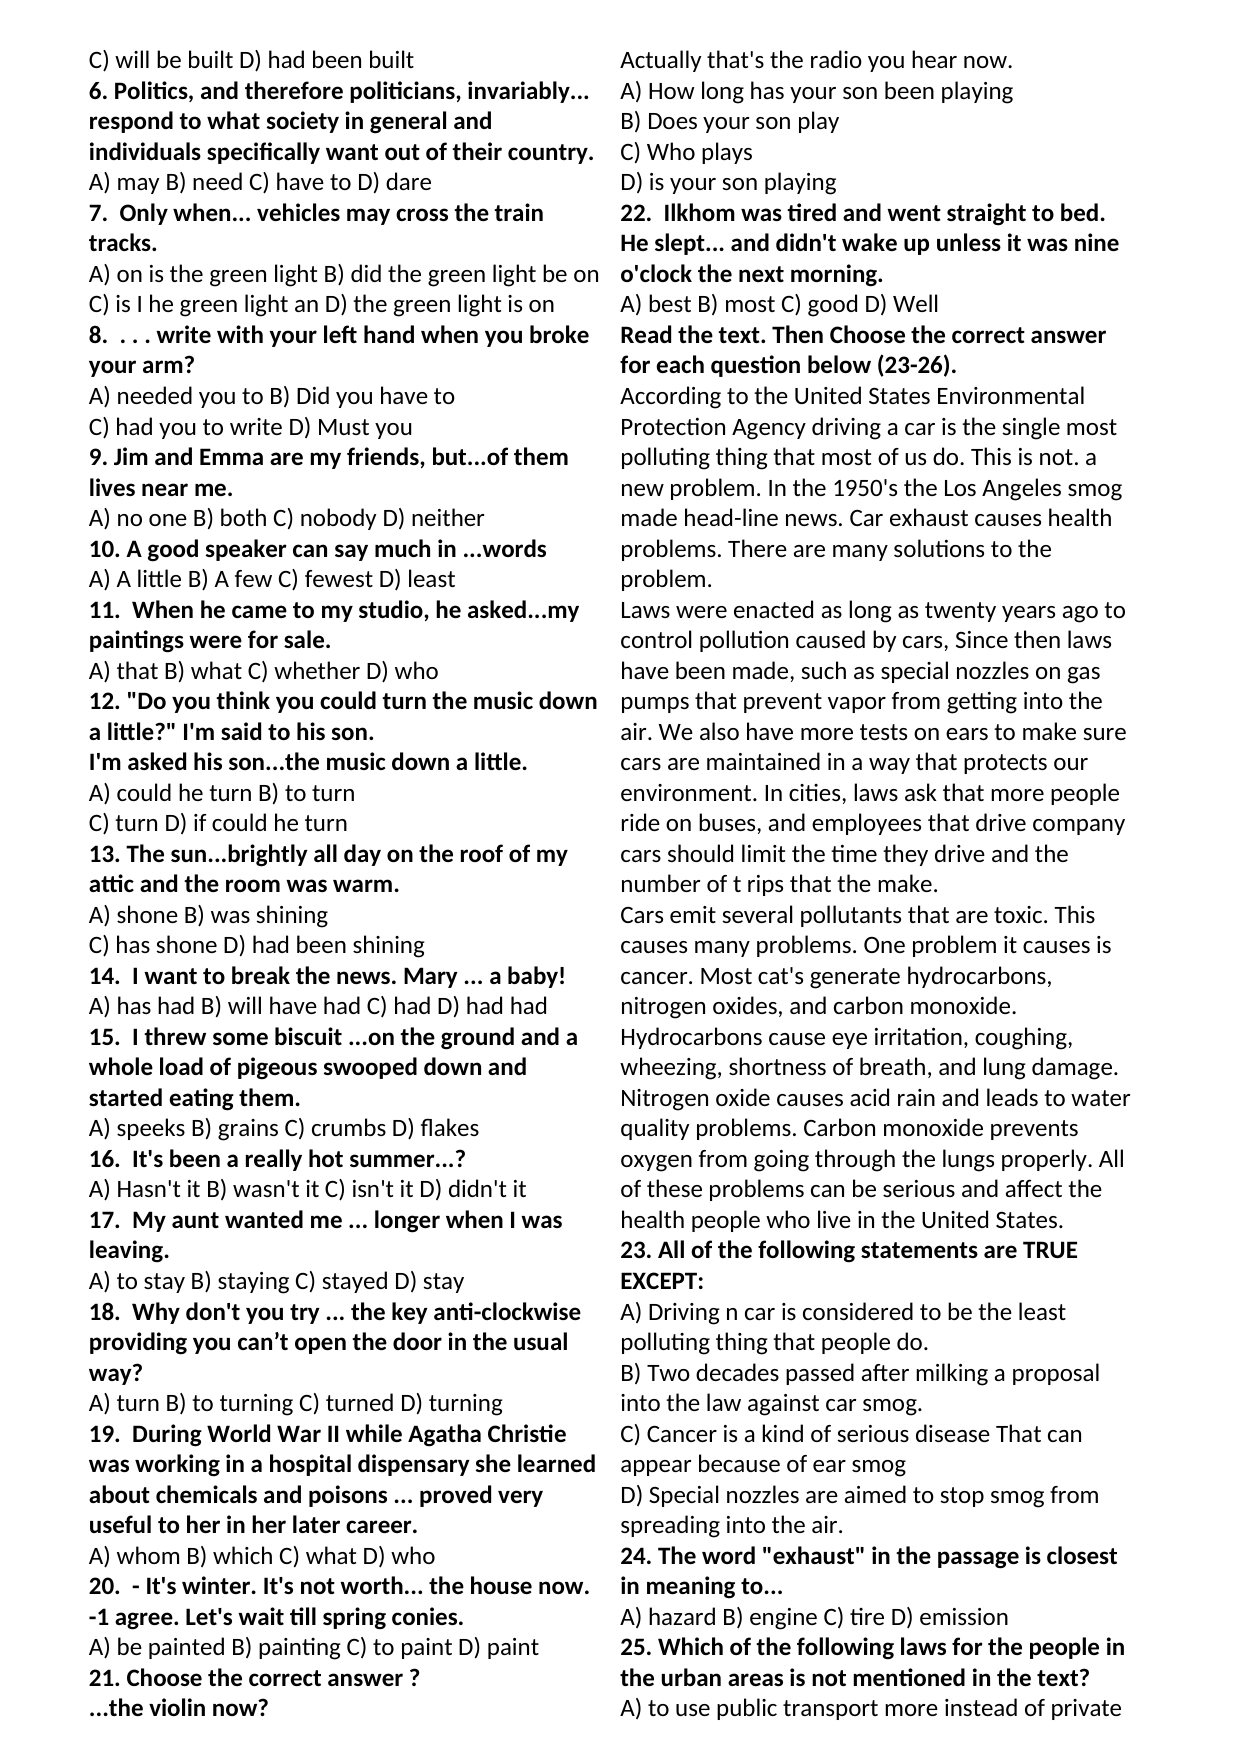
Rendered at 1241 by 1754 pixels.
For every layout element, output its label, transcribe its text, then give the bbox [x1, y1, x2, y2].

text C) turn D) if could he turn [89, 807, 605, 838]
text A) whom B) which C) what D) who [89, 1540, 605, 1570]
text A) How long has your son been playing [620, 75, 1137, 105]
text 8. . . . write with your left hand when you broke your arm? [89, 319, 605, 380]
text 16. It's been a really hot summer...? [89, 1143, 605, 1174]
text According to the United States Environmental Protection Agency driving a car is the single most polluting thing that most of us do. This is not. a new problem. In the 1950's the Los Angeles smog made head-line news. Car exhaust causes health problems. There are many solutions to the problem. [620, 380, 1137, 594]
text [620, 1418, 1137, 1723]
text A) speeks B) grains C) crumbs D) flakes [89, 1113, 605, 1143]
text A) turn B) to turning C) turned D) turning [89, 1387, 605, 1418]
text A) Hasn't it B) wasn't it C) isn't it D) didn't it [89, 1174, 605, 1204]
text 21. Choose the correct answer ? [89, 1662, 605, 1692]
text A) no one B) both C) nobody D) neither [89, 502, 605, 533]
text 13. The sun...brightly all day on the roof of my attic and the room was warm. [89, 838, 605, 899]
text 19. During World War II while Agatha Christie was working in a hospital dispensary she learned about chemicals and poisons ... proved very useful to her in her later career. [89, 1418, 605, 1540]
text C) is I he green light an D) the green light is on [89, 288, 605, 319]
text A) may B) need C) have to D) dare [89, 166, 605, 197]
text A) A little B) A few C) fewest D) least [89, 563, 605, 594]
text 18. Why don't you try ... the key anti-clockwise providing you can’t open the door in the usual way? [89, 1296, 605, 1387]
text A) has had B) will have had C) had D) had had [89, 991, 605, 1021]
text 12. "Do you think you could turn the music down a little?" I'm said to his son. [89, 685, 605, 746]
text 17. My aunt wanted me ... longer when I was leaving. [89, 1204, 605, 1265]
text B) Does your son play [620, 105, 1137, 136]
text I'm asked his son...the music down a little. [89, 746, 605, 777]
text 22. Ilkhom was tired and went straight to bed. He slept... and didn't wake up unless it was nine o'clock the next morning. [620, 197, 1137, 288]
text 23. All of the following statements are TRUE EXCEPT: [620, 1235, 1137, 1296]
text C) has shone D) had been shining [89, 929, 605, 960]
text 15. I threw some biscuit ...on the ground and a whole load of pigeous swooped down and started eating them. [89, 1021, 605, 1113]
text A) to stay B) staying C) stayed D) stay [89, 1265, 605, 1296]
text A) Driving n car is considered to be the least polluting thing that people do. [620, 1296, 1137, 1357]
text D) is your son playing [620, 166, 1137, 197]
text A) needed you to B) Did you have to [89, 380, 605, 411]
text 9. Jim and Emma are my friends, but...of them lives near me. [89, 441, 605, 502]
text 11. When he came to my studio, he asked...my paintings were for sale. [89, 594, 605, 655]
text A) best B) most C) good D) Well [620, 288, 1137, 319]
text ...the violin now? [89, 1692, 605, 1723]
text Actually that's the radio you hear now. [620, 44, 1137, 75]
text A) shone B) was shining [89, 899, 605, 929]
text Laws were enacted as long as twenty years ago to control pollution caused by cars, Since then laws have been made, such as special nozzles on gas pumps that prevent vapor from getting into the air. We also have more tests on ears to make sure cars are maintained in a way that protects our environment. In cities, laws ask that more people ride on buses, and employees that drive company cars should limit the time they drive and the number of t rips that the make. [620, 594, 1137, 899]
text -1 agree. Let's wait till spring conies. [89, 1601, 605, 1631]
text C) had you to write D) Must you [89, 411, 605, 441]
text A) that B) what C) whether D) who [89, 655, 605, 685]
text Read the text. Then Choose the correct answer for each question below (23-26). [620, 319, 1137, 380]
text 7. Only when... vehicles may cross the train tracks. [89, 197, 605, 258]
text C) will be built D) had been built [89, 44, 605, 75]
text 14. I want to break the news. Mary ... a baby! [89, 960, 605, 991]
text 6. Politics, and therefore politicians, invariably... respond to what society in general and individuals specifically want out of their country. [89, 75, 605, 166]
text 10. A good speaker can say much in ...words [89, 533, 605, 563]
text 20. - It's winter. It's not worth... the house now. [89, 1570, 605, 1601]
text A) on is the green light B) did the green light be on [89, 258, 605, 288]
text A) be painted B) painting C) to paint D) paint [89, 1631, 605, 1662]
text A) could he turn B) to turn [89, 777, 605, 807]
text B) Two decades passed after milking a proposal into the law against car smog. [620, 1357, 1137, 1418]
text Cars emit several pollutants that are toxic. This causes many problems. One problem it causes is cancer. Most cat's generate hydrocarbons, nitrogen oxides, and carbon monoxide. Hydrocarbons cause eye irritation, coughing, wheezing, shortness of breath, and lung damage. Nitrogen oxide causes acid rain and leads to water quality problems. Carbon monoxide prevents oxygen from going through the lungs properly. All of these problems can be serious and affect the health people who live in the United States. [620, 899, 1137, 1235]
text C) Who plays [620, 136, 1137, 166]
